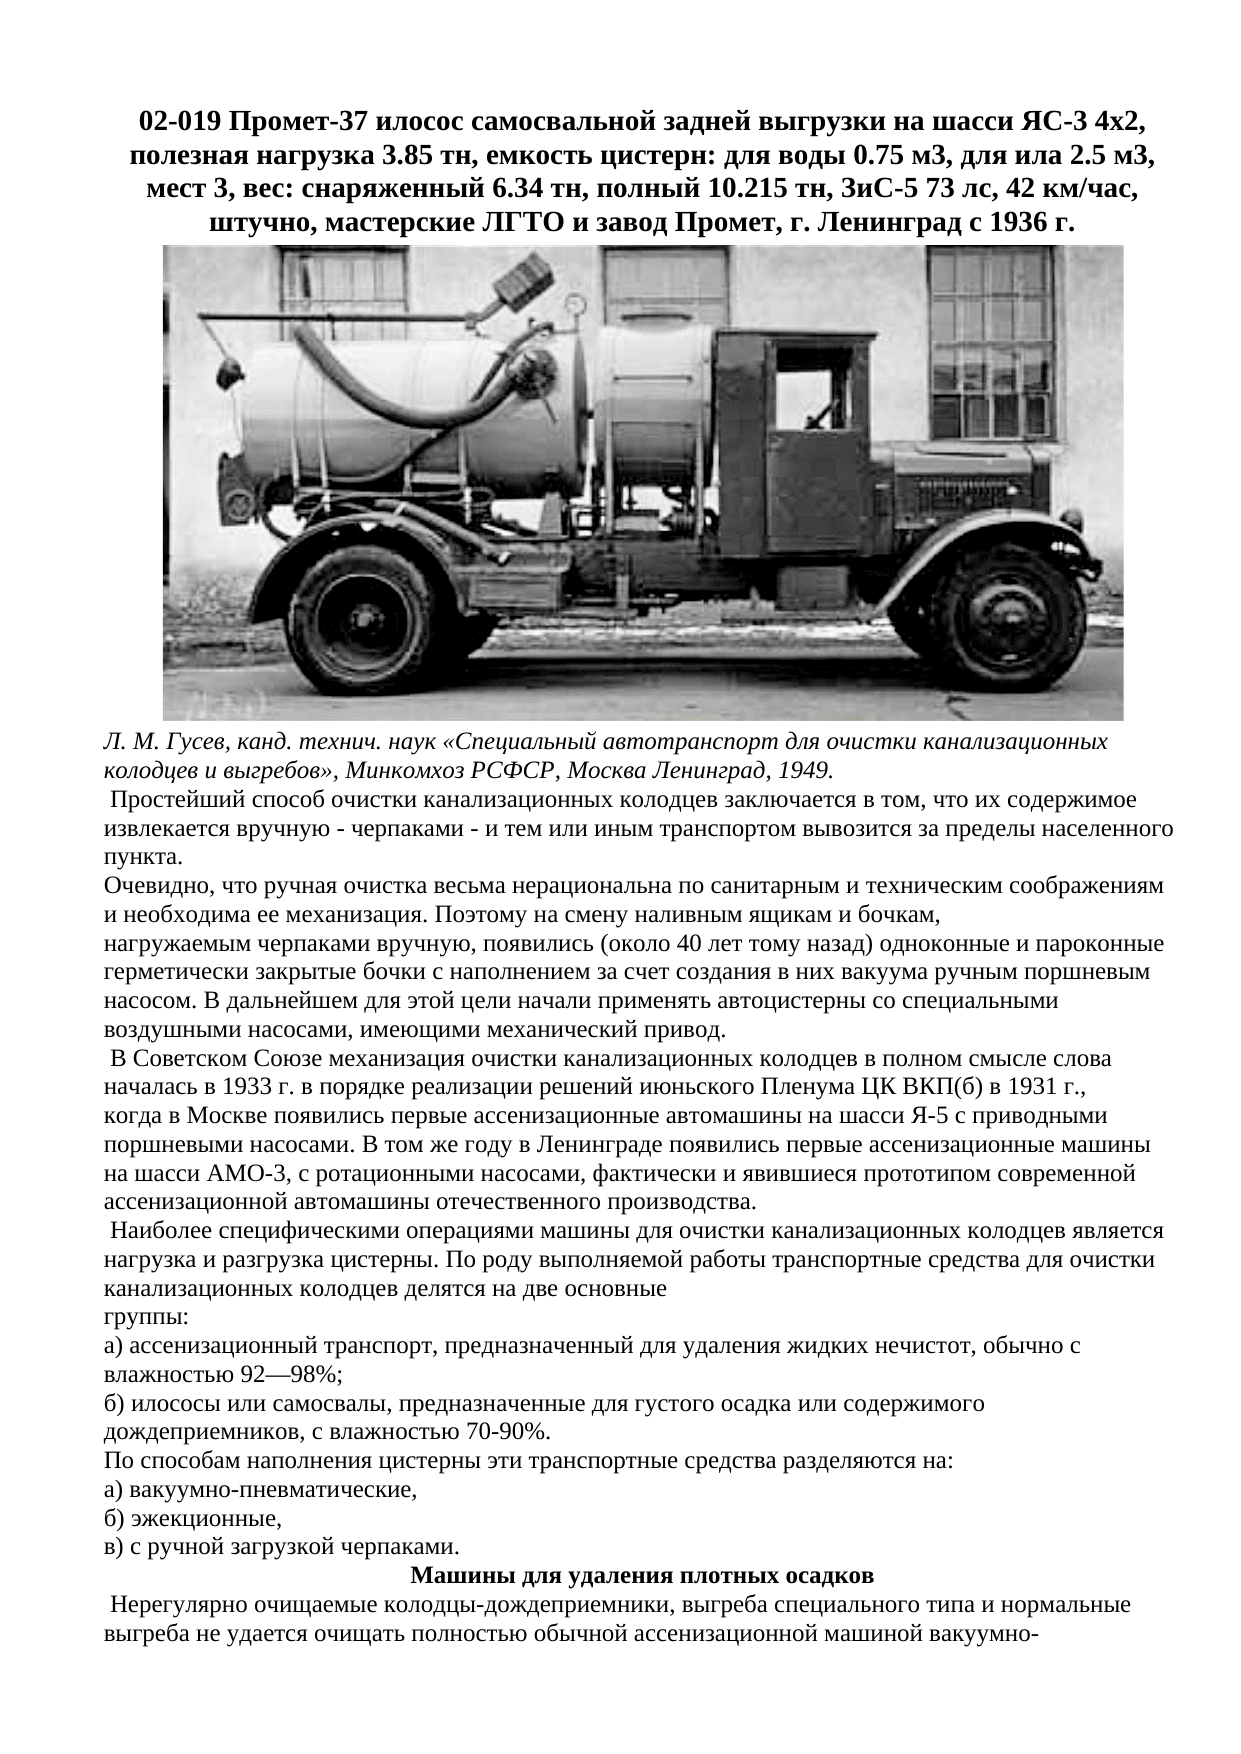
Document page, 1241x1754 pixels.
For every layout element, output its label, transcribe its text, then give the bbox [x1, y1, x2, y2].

text Машины для удаления плотных осадков [103, 1560, 1181, 1589]
text В Советском Союзе механизация очистки канализационных колодцев в полном смысле слова началась в 1933 г. в порядке реализации решений июньского Пленума ЦК ВКП(б) в 1931 г., [103, 1043, 1181, 1100]
text б) эжекционные, [103, 1503, 1181, 1531]
text Наиболее специфическими операциями машины для очистки канализационных колодцев является нагрузка и разгрузка цистерны. По роду выполняемой работы транспортные средства для очистки канализационных колодцев делятся на две основные [103, 1215, 1181, 1301]
text Очевидно, что ручная очистка весьма нерациональна по санитарным и техническим соображениям и необходима ее механизация. Поэтому на смену наливным ящикам и бочкам, [103, 870, 1181, 928]
text когда в Москве появились первые ассенизационные автомашины на шасси Я-5 с приводными поршневыми насосами. В том же году в Ленинграде появились первые ассенизационные машины на шасси АМО-3, с ротационными насосами, фактически и явившиеся прототипом современной ассенизационной автомашины отечественного производства. [103, 1100, 1181, 1215]
text По способам наполнения цистерны эти транспортные средства разделяются на: [103, 1445, 1181, 1474]
text Простейший способ очистки канализационных колодцев заключается в том, что их содержимое извлекается вручную - черпаками - и тем или иным транспортом вывозится за пределы населенного пункта. [103, 784, 1181, 870]
text а) вакуумно-пневматические, [103, 1474, 1181, 1503]
text 02-019 Промет-37 илосос самосвальной задней выгрузки на шасси ЯС-3 4х2, полезная нагрузка 3.85 тн, емкость цистерн: для воды 0.75 м3, для ила 2.5 м3, мест 3, вес: снаряженный 6.34 тн, полный 10.215 тн, ЗиС-5 73 лс, 42 км/час, штучно, мастерские ЛГТО и завод Промет, г. Ленинград с 1936 г. [103, 103, 1181, 238]
text нагружаемым черпаками вручную, появились (около 40 лет тому назад) одноконные и пароконные герметически закрытые бочки с наполнением за счет создания в них вакуума ручным поршневым насосом. В дальнейшем для этой цели начали применять автоцистерны со специальными воздушными насосами, имеющими механический привод. [103, 928, 1181, 1043]
text в) с ручной загрузкой черпаками. [103, 1531, 1181, 1560]
picture [162, 245, 1124, 721]
text а) ассенизационный транспорт, предназначенный для удаления жидких нечистот, обычно с влажностью 92—98%; [103, 1330, 1181, 1388]
text Л. М. Гусев, канд. технич. наук «Специальный автотранспорт для очистки канализационных [103, 726, 1181, 755]
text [103, 1589, 1181, 1646]
text колодцев и выгребов», Минкомхоз РСФСР, Москва Ленинград, 1949. [103, 755, 1181, 784]
text б) илососы или самосвалы, предназначенные для густого осадка или содержимого дождеприемников, с влажностью 70-90%. [103, 1388, 1181, 1445]
text группы: [103, 1301, 1181, 1330]
